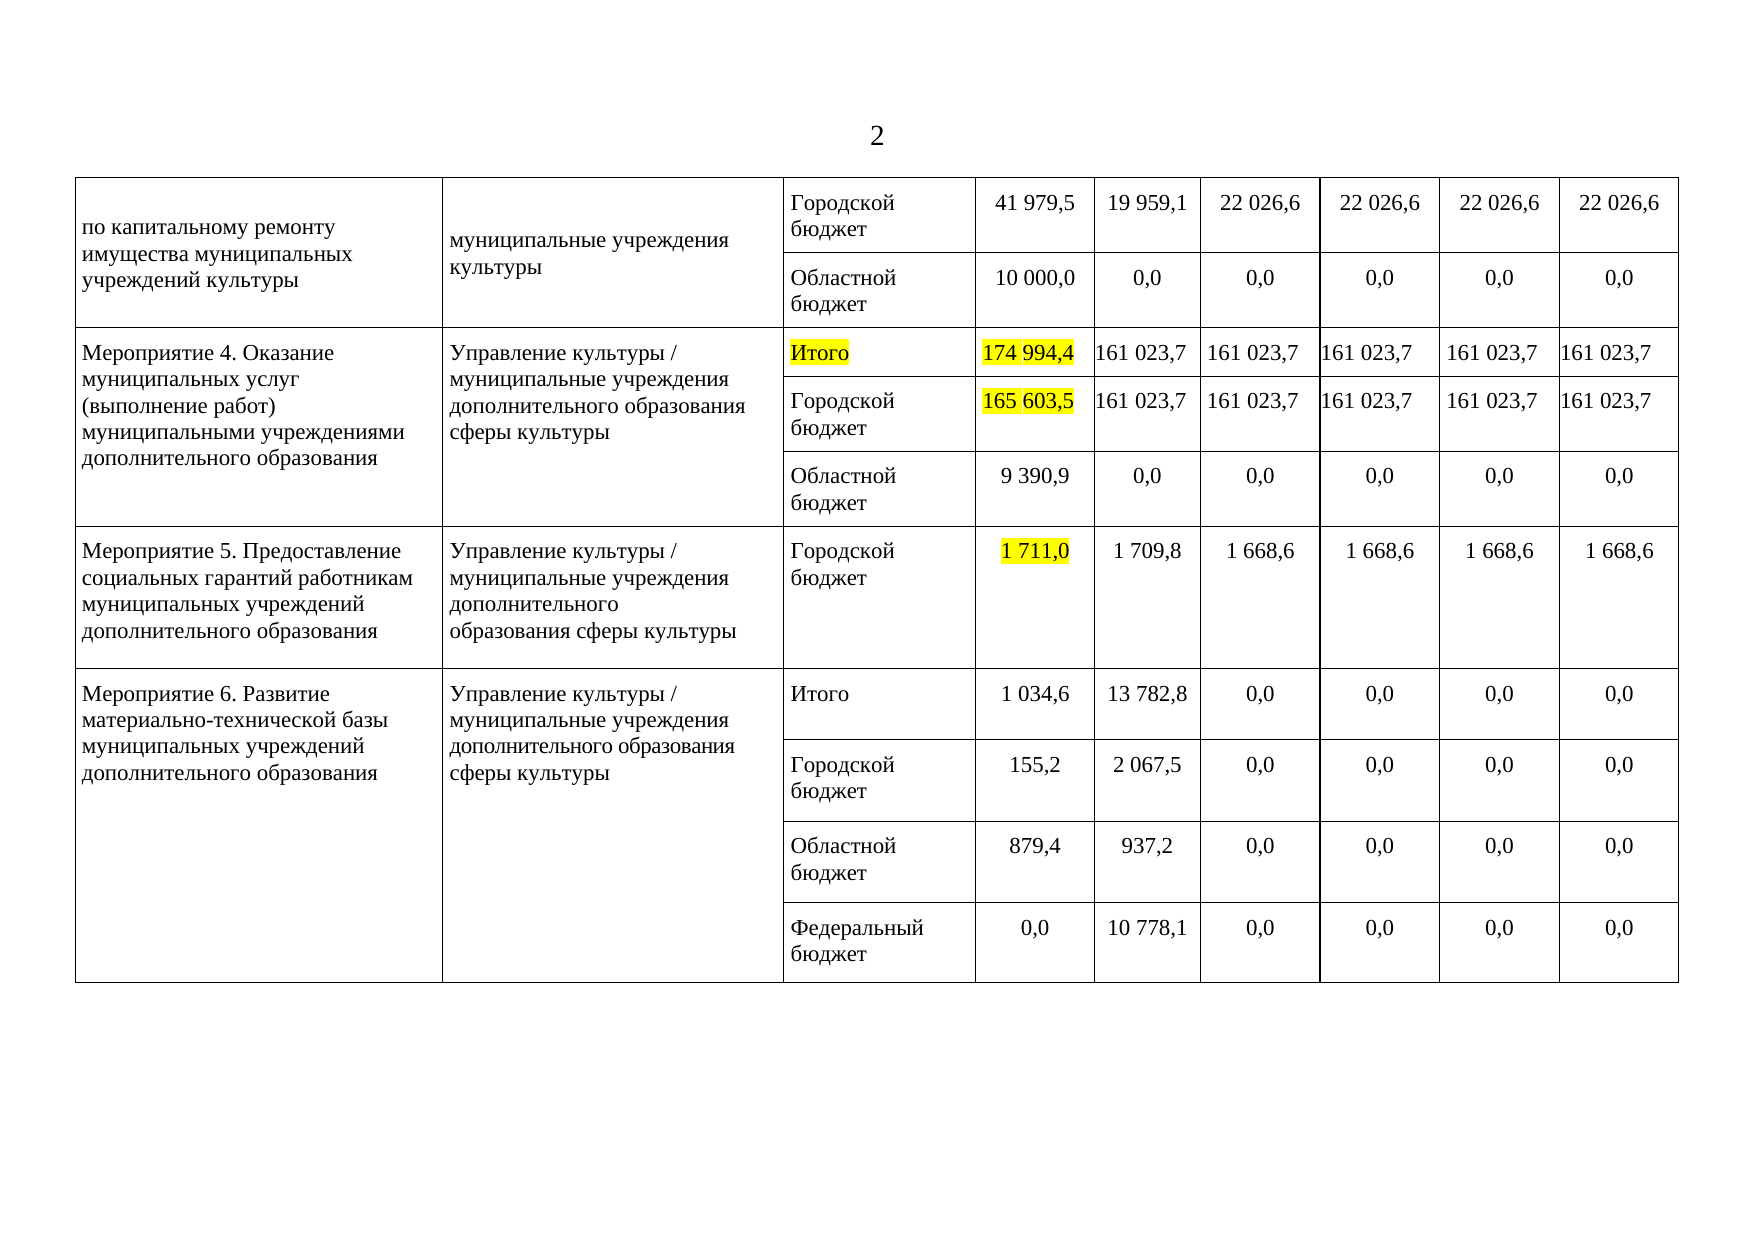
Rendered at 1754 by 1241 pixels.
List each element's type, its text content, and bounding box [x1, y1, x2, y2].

table_cell 161 023,7 [1440, 328, 1559, 376]
table_cell 0,0 [1321, 452, 1439, 526]
table_cell 0,0 [1201, 669, 1319, 739]
table_cell 161 023,7 [1560, 377, 1678, 451]
table_cell 0,0 [1095, 253, 1200, 327]
table_cell 1 668,6 [1321, 527, 1439, 668]
table_cell 10 778,1 [1095, 903, 1200, 982]
table_cell Мероприятие 5. Предоставление социальных гарантий работникам муниципальных учреждений дополнительного образования [76, 527, 442, 668]
table_cell 161 023,7 [1095, 377, 1200, 451]
table_cell 0,0 [1201, 740, 1319, 821]
table_cell 1 668,6 [1440, 527, 1559, 668]
table_cell 19 959,1 [1095, 178, 1200, 252]
table_cell 0,0 [1440, 740, 1559, 821]
table_cell 10 000,0 [976, 253, 1094, 327]
table_cell Управление культуры / муниципальные учреждения дополнительного образования сферы культуры [443, 669, 783, 982]
table_cell 0,0 [1201, 452, 1319, 526]
table_cell 1 668,6 [1201, 527, 1319, 668]
table_cell Областной бюджет [784, 452, 975, 526]
table_cell 0,0 [1321, 822, 1439, 902]
table_cell 13 782,8 [1095, 669, 1200, 739]
table_cell 41 979,5 [976, 178, 1094, 252]
table_cell 22 026,6 [1201, 178, 1319, 252]
table_cell 0,0 [1560, 669, 1678, 739]
table_cell Итого [784, 328, 975, 376]
table_cell 165 603,5 [976, 377, 1094, 451]
table_cell 161 023,7 [1440, 377, 1559, 451]
table_cell 0,0 [1321, 903, 1439, 982]
table_cell 0,0 [1321, 740, 1439, 821]
table_cell 0,0 [1440, 903, 1559, 982]
table_cell 161 023,7 [1201, 377, 1319, 451]
table_cell 1 668,6 [1560, 527, 1678, 668]
table_cell Городской бюджет [784, 740, 975, 821]
table_cell Итого [784, 669, 975, 739]
table_cell 161 023,7 [1201, 328, 1319, 376]
table_cell Федеральный бюджет [784, 903, 975, 982]
table_cell Мероприятие 4. Оказание муниципальных услуг (выполнение работ) муниципальными учреждениями дополнительного образования [76, 328, 442, 526]
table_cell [76, 178, 442, 327]
table_cell 0,0 [1095, 452, 1200, 526]
table_cell 1 711,0 [976, 527, 1094, 668]
table_cell 161 023,7 [1095, 328, 1200, 376]
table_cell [443, 178, 783, 327]
table_cell 22 026,6 [1560, 178, 1678, 252]
table_cell 161 023,7 [1321, 377, 1439, 451]
table_cell 0,0 [976, 903, 1094, 982]
table_cell Управление культуры / муниципальные учреждения дополнительного образования сферы культуры [443, 527, 783, 668]
table_cell 1 034,6 [976, 669, 1094, 739]
table_cell 879,4 [976, 822, 1094, 902]
table_cell 0,0 [1560, 452, 1678, 526]
table_cell 0,0 [1440, 822, 1559, 902]
table_cell 0,0 [1560, 253, 1678, 327]
table_cell 0,0 [1440, 253, 1559, 327]
table_cell 0,0 [1201, 253, 1319, 327]
table_cell 174 994,4 [976, 328, 1094, 376]
table_cell 0,0 [1560, 740, 1678, 821]
table_cell 161 023,7 [1560, 328, 1678, 376]
table_cell 0,0 [1440, 452, 1559, 526]
table_cell 22 026,6 [1321, 178, 1439, 252]
table_cell 155,2 [976, 740, 1094, 821]
table_cell 0,0 [1201, 903, 1319, 982]
table_cell 0,0 [1201, 822, 1319, 902]
table_cell 0,0 [1321, 669, 1439, 739]
table_cell Городской бюджет [784, 178, 975, 252]
table_cell 1 709,8 [1095, 527, 1200, 668]
table_cell 0,0 [1560, 903, 1678, 982]
table_cell Областной бюджет [784, 822, 975, 902]
table_cell Городской бюджет [784, 377, 975, 451]
table_cell 2 067,5 [1095, 740, 1200, 821]
table_cell 937,2 [1095, 822, 1200, 902]
table_cell Управление культуры / муниципальные учреждения дополнительного образования сферы культуры [443, 328, 783, 526]
table_cell 0,0 [1560, 822, 1678, 902]
table_cell Мероприятие 6. Развитие материально-технической базы муниципальных учреждений дополнительного образования [76, 669, 442, 982]
table_cell 161 023,7 [1321, 328, 1439, 376]
table_cell Областной бюджет [784, 253, 975, 327]
table_cell Городской бюджет [784, 527, 975, 668]
table_cell 22 026,6 [1440, 178, 1559, 252]
table_cell 0,0 [1440, 669, 1559, 739]
table_cell 9 390,9 [976, 452, 1094, 526]
table_cell 0,0 [1321, 253, 1439, 327]
